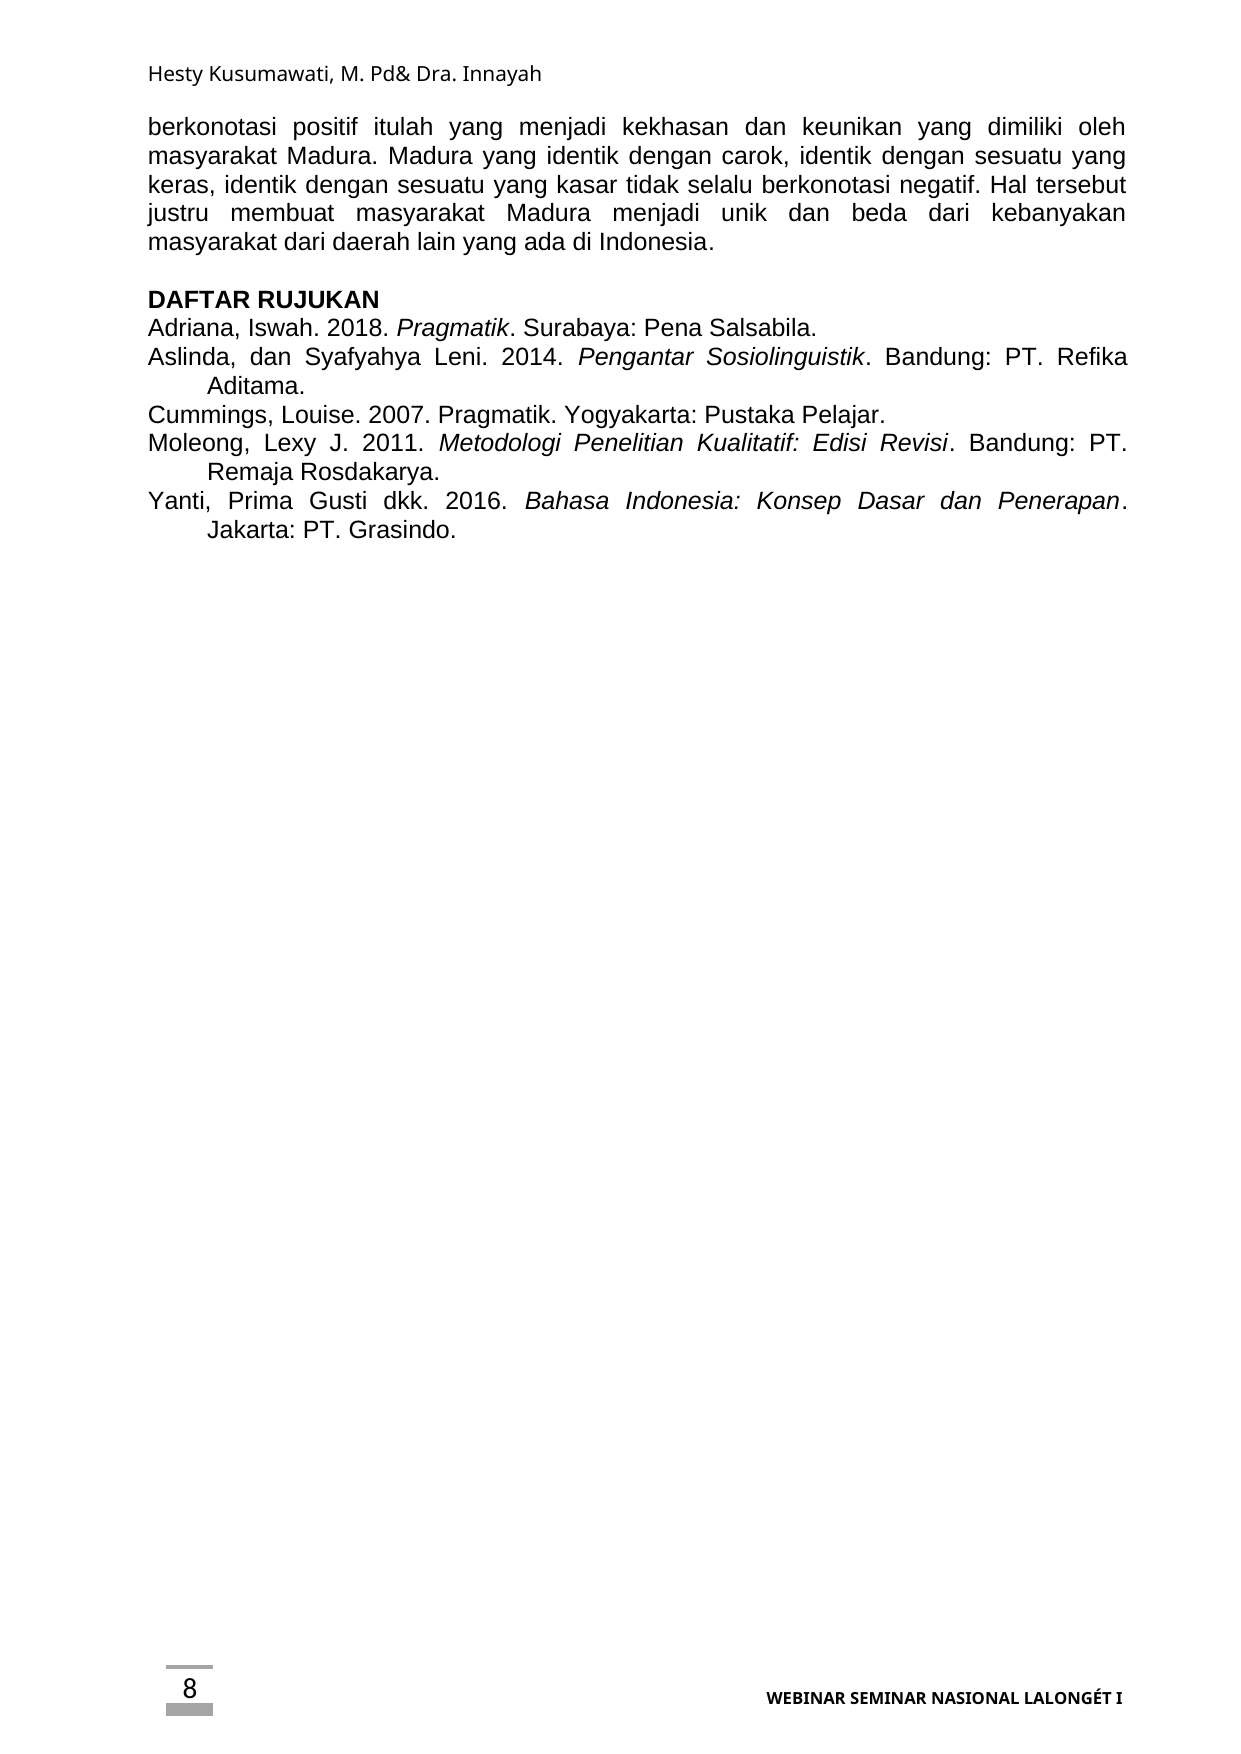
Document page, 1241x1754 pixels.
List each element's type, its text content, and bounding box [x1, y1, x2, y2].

text Moleong, Lexy J. 2011. Metodologi Penelitian Kualitatif: Edisi Revisi. Bandung: PT. Remaja Rosdakarya. [148, 428, 1128, 486]
text Cummings, Louise. 2007. Pragmatik. Yogyakarta: Pustaka Pelajar. [148, 400, 1128, 428]
text DAFTAR RUJUKAN [148, 285, 1128, 313]
text Aslinda, dan Syafyahya Leni. 2014. Pengantar Sosiolinguistik. Bandung: PT. Refika Aditama. [148, 342, 1128, 400]
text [148, 112, 1128, 256]
text Yanti, Prima Gusti dkk. 2016. Bahasa Indonesia: Konsep Dasar dan Penerapan. Jakarta: PT. Grasindo. [148, 486, 1128, 543]
text Adriana, Iswah. 2018. Pragmatik. Surabaya: Pena Salsabila. [148, 313, 1128, 342]
